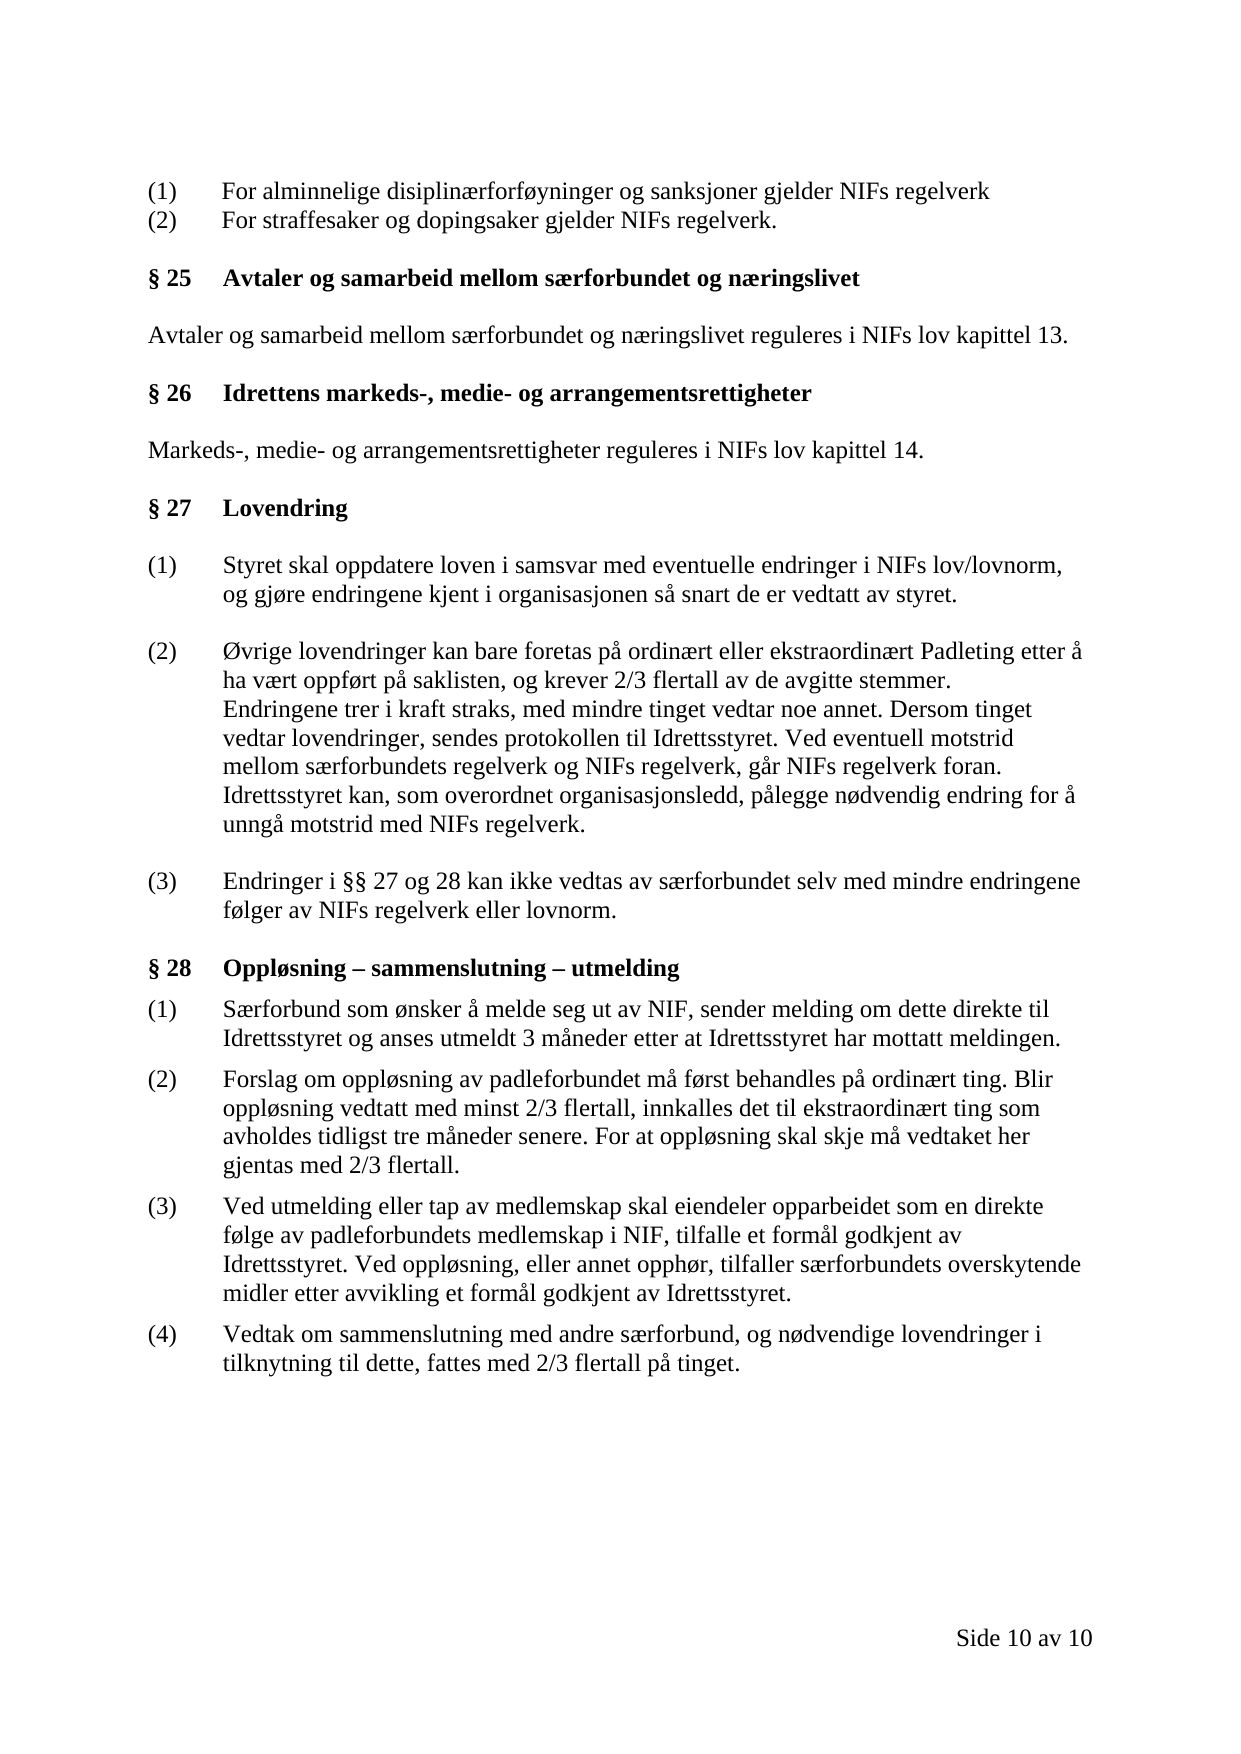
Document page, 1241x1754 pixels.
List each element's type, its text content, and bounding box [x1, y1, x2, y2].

text Avtaler og samarbeid mellom særforbundet og næringslivet reguleres i NIFs lov kapittel 13. [148, 320, 1093, 349]
text Endringene trer i kraft straks, med mindre tinget vedtar noe annet. Dersom tinget vedtar lovendringer, sendes protokollen til Idrettsstyret. Ved eventuell motstrid mellom særforbundets regelverk og NIFs regelverk, går NIFs regelverk foran. Idrettsstyret kan, som overordnet organisasjonsledd, pålegge nødvendig endring for å unngå motstrid med NIFs regelverk. [223, 694, 1093, 838]
list For straffesaker og dopingsaker gjelder NIFs regelverk. [148, 205, 1093, 234]
text Markeds-, medie- og arrangementsrettigheter reguleres i NIFs lov kapittel 14. [148, 435, 1093, 464]
text (3) Ved utmelding eller tap av medlemskap skal eiendeler opparbeidet som en direkte følge av padleforbundets medlemskap i NIF, tilfalle et formål godkjent av Idrettsstyret. Ved oppløsning, eller annet opphør, tilfaller særforbundets overskytende midler etter avvikling et formål godkjent av Idrettsstyret. [148, 1191, 1093, 1306]
text (2) Øvrige lovendringer kan bare foretas på ordinært eller ekstraordinært Padleting etter å ha vært oppført på saklisten, og krever 2/3 flertall av de avgitte stemmer. [148, 636, 1093, 694]
text § 25 Avtaler og samarbeid mellom særforbundet og næringslivet [148, 263, 1093, 291]
text § 28 Oppløsning – sammenslutning – utmelding [148, 953, 1093, 981]
text (2) Forslag om oppløsning av padleforbundet må først behandles på ordinært ting. Blir oppløsning vedtatt med minst 2/3 flertall, innkalles det til ekstraordinært ting som avholdes tidligst tre måneder senere. For at oppløsning skal skje må vedtaket her gjentas med 2/3 flertall. [148, 1064, 1093, 1179]
text § 26 Idrettens markeds-, medie- og arrangementsrettigheter [148, 378, 1093, 406]
text (3) Endringer i §§ 27 og 28 kan ikke vedtas av særforbundet selv med mindre endringene følger av NIFs regelverk eller lovnorm. [148, 866, 1093, 924]
list For alminnelige disiplinærforføyninger og sanksjoner gjelder NIFs regelverk [148, 176, 1093, 205]
text (4) Vedtak om sammenslutning med andre særforbund, og nødvendige lovendringer i tilknytning til dette, fattes med 2/3 flertall på tinget. [148, 1319, 1093, 1376]
text § 27 Lovendring [148, 493, 1093, 521]
text (1) Særforbund som ønsker å melde seg ut av NIF, sender melding om dette direkte til Idrettsstyret og anses utmeldt 3 måneder etter at Idrettsstyret har mottatt meldingen. [148, 994, 1093, 1051]
text (1) Styret skal oppdatere loven i samsvar med eventuelle endringer i NIFs lov/lovnorm, og gjøre endringene kjent i organisasjonen så snart de er vedtatt av styret. [148, 550, 1093, 608]
